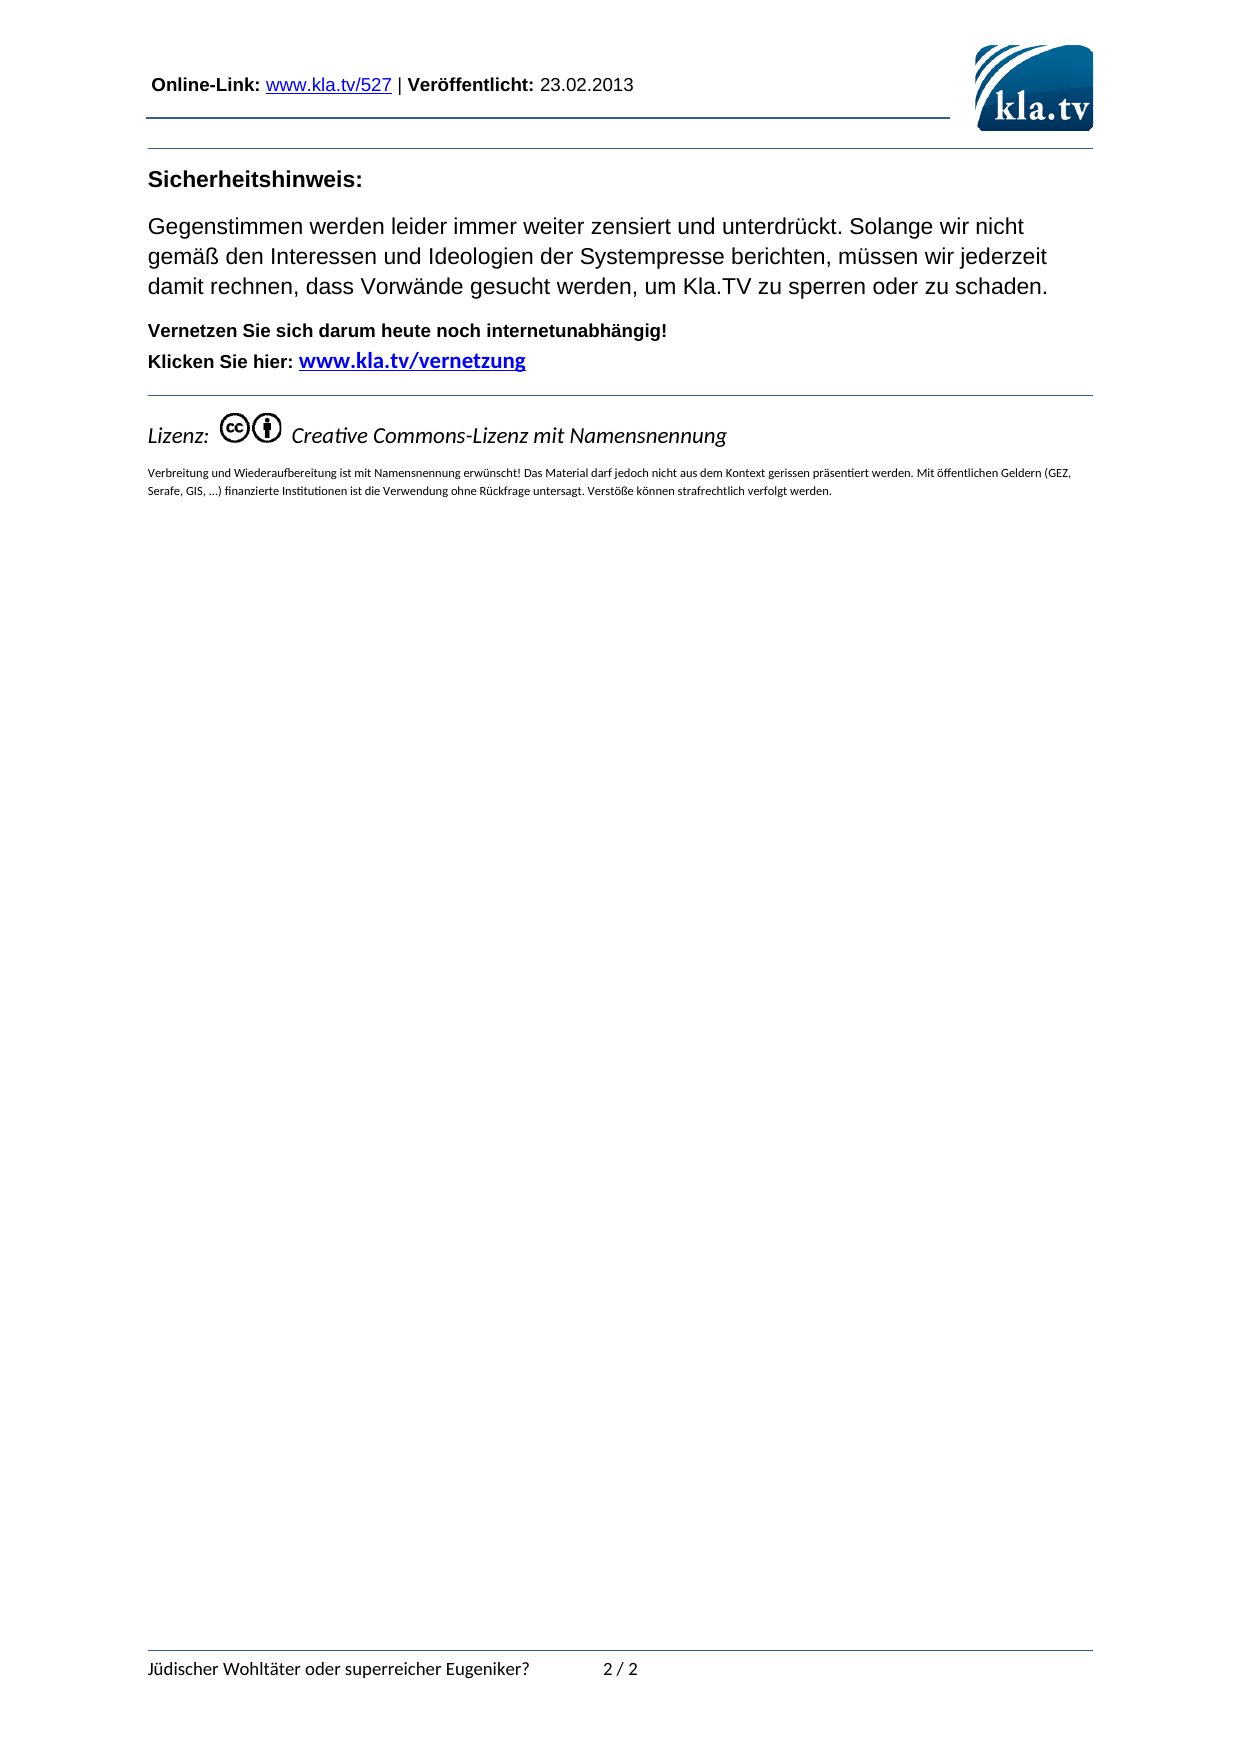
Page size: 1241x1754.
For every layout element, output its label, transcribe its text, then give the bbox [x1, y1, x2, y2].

text Lizenz: Creative Commons-Lizenz mit Namensnennung [148, 396, 1093, 449]
text Vernetzen Sie sich darum heute noch internetunabhängig! Klicken Sie hier: www.kla.tv/vernetzung [148, 320, 1093, 374]
text Gegenstimmen werden leider immer weiter zensiert und unterdrückt. Solange wir nicht gemäß den Interessen und Ideologien der Systempresse berichten, müssen wir jederzeit damit rechnen, dass Vorwände gesucht werden, um Kla.TV zu sperren oder zu schaden. [148, 213, 1093, 299]
text Verbreitung und Wiederaufbereitung ist mit Namensnennung erwünscht! Das Material darf jedoch nicht aus dem Kontext gerissen präsentiert werden. Mit öffentlichen Geldern (GEZ, Serafe, GIS, ...) finanzierte Institutionen ist die Verwendung ohne Rückfrage untersagt. Verstöße können strafrechtlich verfolgt werden. [148, 465, 1093, 498]
text Sicherheitshinweis: [148, 149, 1093, 192]
